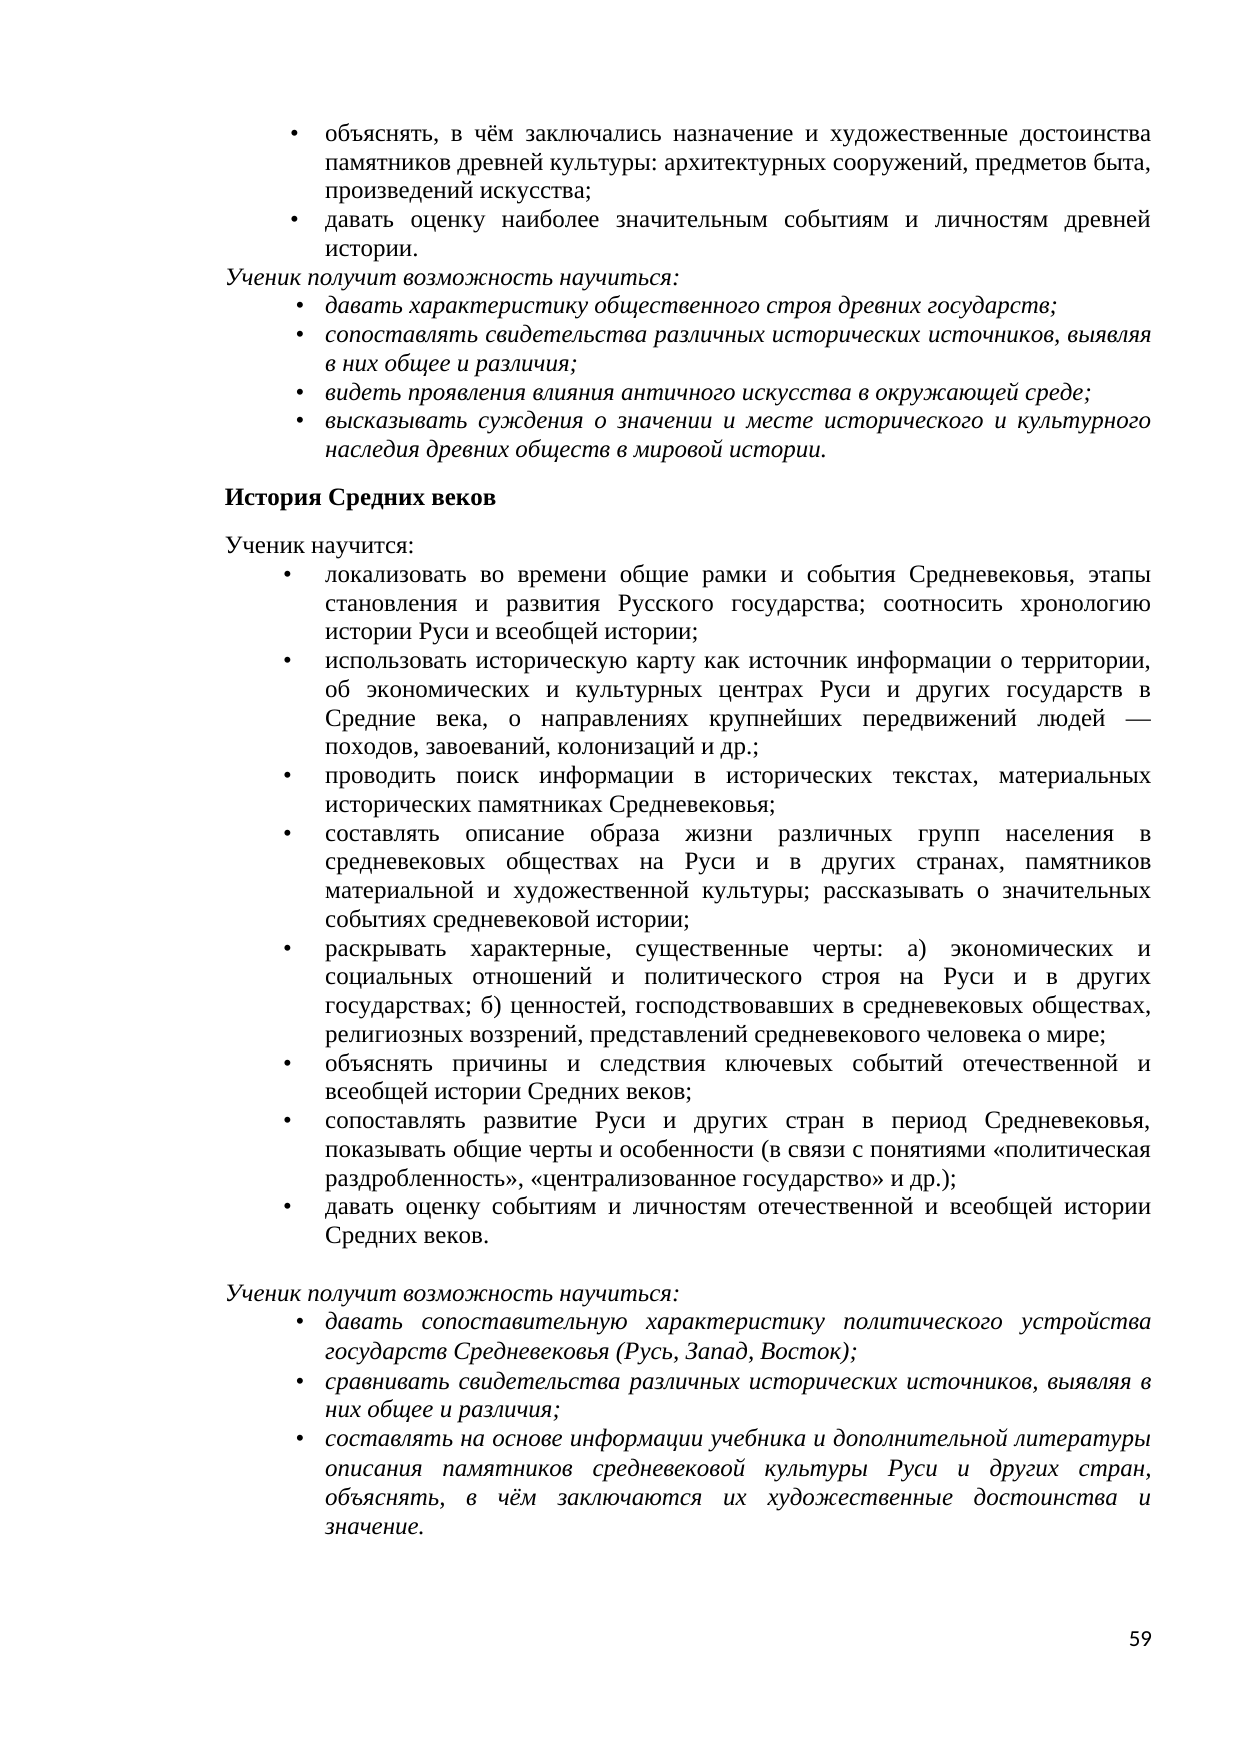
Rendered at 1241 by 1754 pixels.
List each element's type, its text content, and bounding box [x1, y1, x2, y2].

list составлять на основе информации учебника и дополнительной литературы описания памятников средневековой культуры Руси и других стран, объяснять, в чём заключаются их художественные достоинства и значение. [295, 1423, 1152, 1540]
text История Средних веков [177, 482, 1152, 511]
list сопоставлять развитие Руси и других стран в период Средневековья, показывать общие черты и особенности (в связи с понятиями «политическая раздробленность», «централизованное государство» и др.); [283, 1105, 1152, 1191]
list видеть проявления влияния античного искусства в окружающей среде; [295, 377, 1152, 406]
list использовать историческую карту как источник информации о территории, об экономических и культурных центрах Руси и других государств в Средние века, о направлениях крупнейших передвижений людей — походов, завоеваний, колонизаций и др.; [283, 645, 1152, 760]
list давать оценку событиям и личностям отечественной и всеобщей истории Средних веков. [283, 1191, 1152, 1249]
list раскрывать характерные, существенные черты: а) экономических и социальных отношений и политического строя на Руси и в других государствах; б) ценностей, господствовавших в средневековых обществах, религиозных воззрений, представлений средневекового человека о мире; [283, 933, 1152, 1048]
list давать оценку наиболее значительным событиям и личностям древней истории. [290, 204, 1152, 262]
list объяснять причины и следствия ключевых событий отечественной и всеобщей истории Средних веков; [283, 1048, 1152, 1105]
list сравнивать свидетельства различных исторических источников, выявляя в них общее и различия; [295, 1366, 1152, 1423]
list локализовать во времени общие рамки и события Средневековья, этапы становления и развития Русского государства; соотносить хронологию истории Руси и всеобщей истории; [283, 559, 1152, 645]
list сопоставлять свидетельства различных исторических источников, выявляя в них общее и различия; [295, 319, 1152, 377]
text Ученик получит возможность научиться: [177, 262, 1152, 291]
text Ученик научится: [177, 530, 1152, 559]
list высказывать суждения о значении и месте исторического и культурного наследия древних обществ в мировой истории. [295, 406, 1152, 463]
list давать сопоставительную характеристику политического устройства государств Средневековья (Русь, Запад, Восток); [295, 1306, 1152, 1366]
list составлять описание образа жизни различных групп населения в средневековых обществах на Руси и в других странах, памятников материальной и художественной культуры; рассказывать о значительных событиях средневековой истории; [283, 818, 1152, 933]
list давать характеристику общественного строя древних государств; [295, 291, 1152, 319]
list проводить поиск информации в исторических текстах, материальных исторических памятниках Средневековья; [283, 760, 1152, 818]
list объяснять, в чём заключались назначение и художественные достоинства памятников древней культуры: архитектурных сооружений, предметов быта, произведений искусства; [290, 118, 1152, 204]
text Ученик получит возможность научиться: [177, 1278, 1152, 1306]
